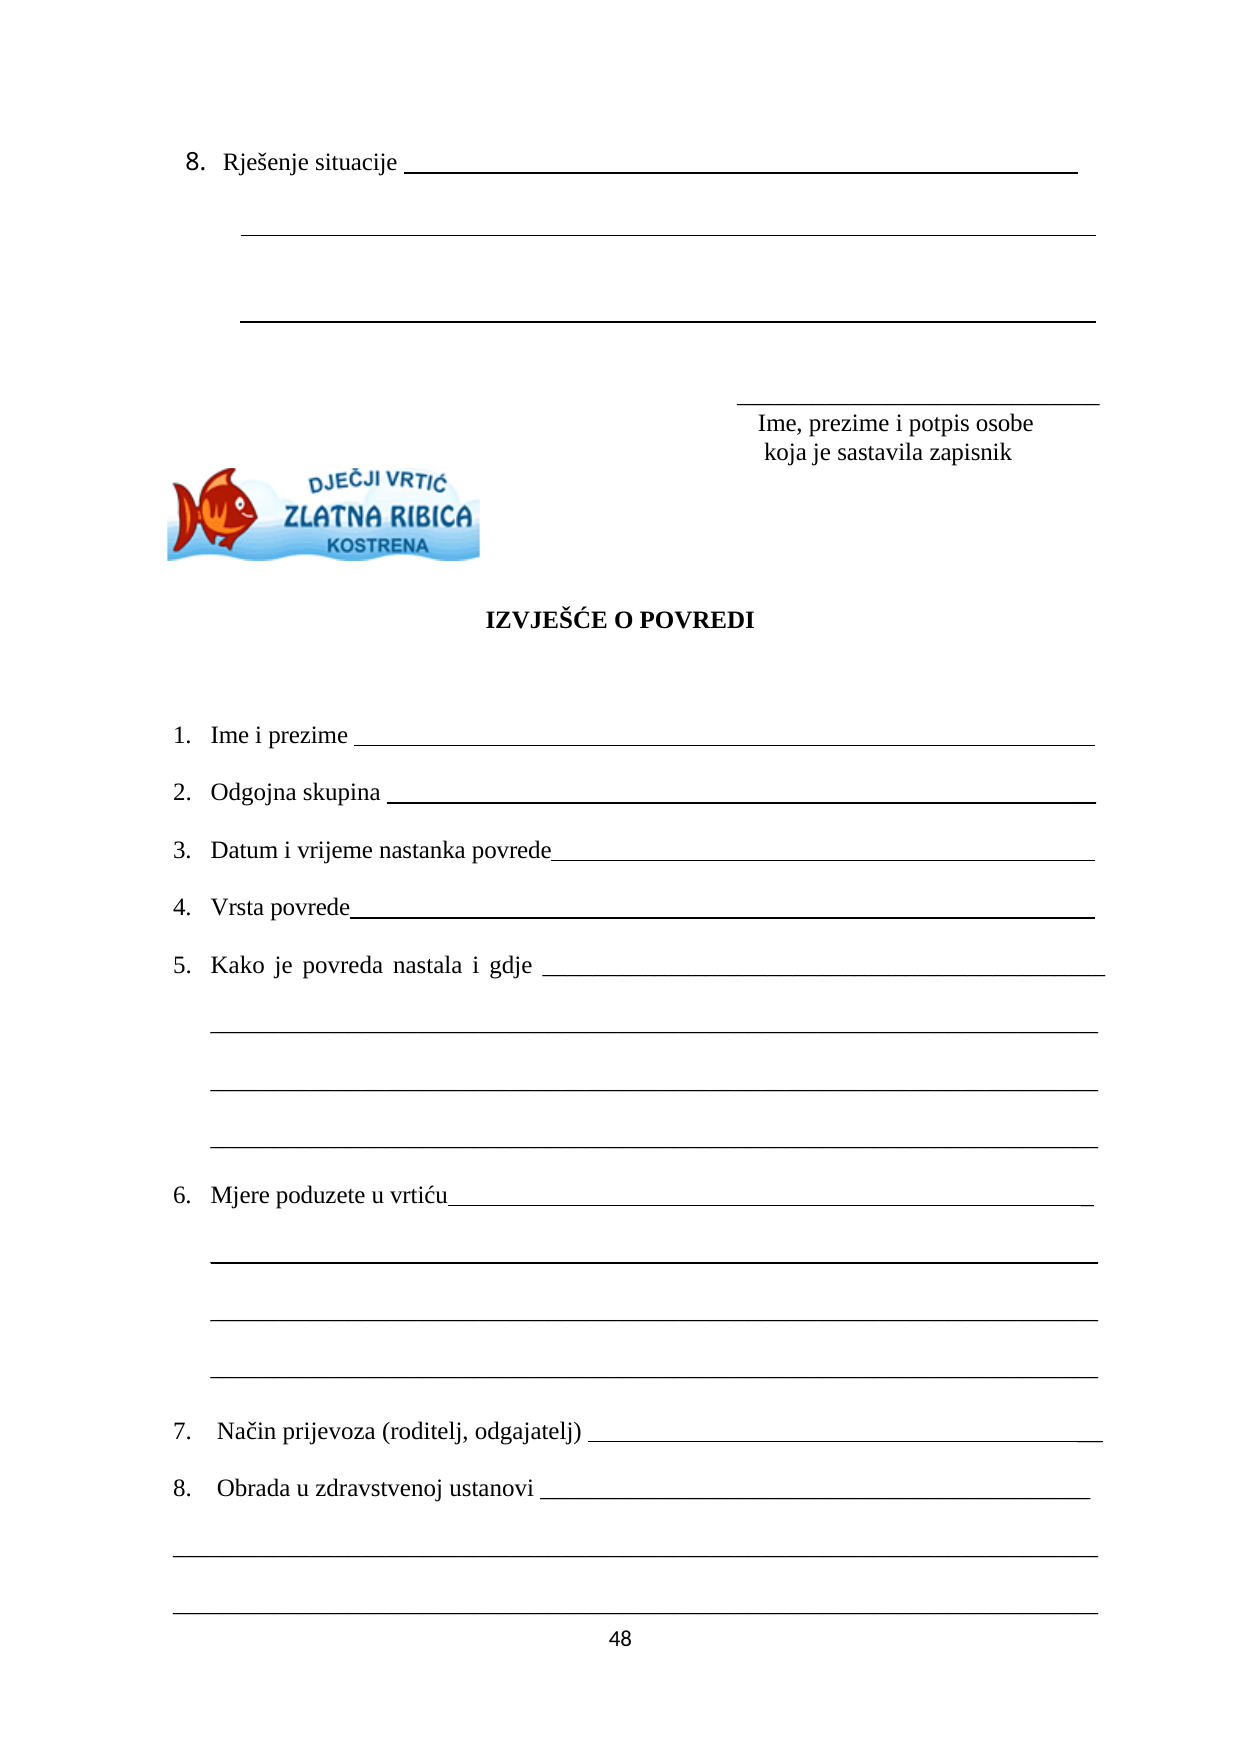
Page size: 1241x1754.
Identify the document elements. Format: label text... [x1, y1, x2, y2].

list Kako je povreda nastala i gdje _____________________________________________ _____________________________________________________________________________________________________________________________________________________________________________________________________________________ [173, 950, 1105, 1151]
list Odgojna skupina __ [173, 777, 1105, 806]
text ______________________________________________________________________________________________________________________________________________ [210, 1295, 1105, 1381]
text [173, 1531, 1105, 1617]
text _____________________________ [135, 379, 1105, 408]
list Rješenje situacije [185, 144, 1095, 178]
list Vrsta povrede [173, 892, 1105, 921]
text Ime, prezime i potpis osobe [739, 408, 1109, 437]
text IZVJEŠĆE O POVREDI [135, 605, 1105, 634]
list Datum i vrijeme nastanka povrede [173, 835, 1105, 864]
list Ime i prezime [173, 720, 1105, 749]
text _______________________________________________________________________ [210, 1237, 1105, 1266]
list Mjere poduzete u vrtiću _ [173, 1180, 1105, 1209]
picture [167, 468, 480, 561]
text koja je sastavila zapisnik [739, 437, 1109, 465]
list Obrada u zdravstvenoj ustanovi ____________________________________________ [173, 1473, 1105, 1502]
list Način prijevoza (roditelj, odgajatelj) __ [173, 1416, 1105, 1445]
